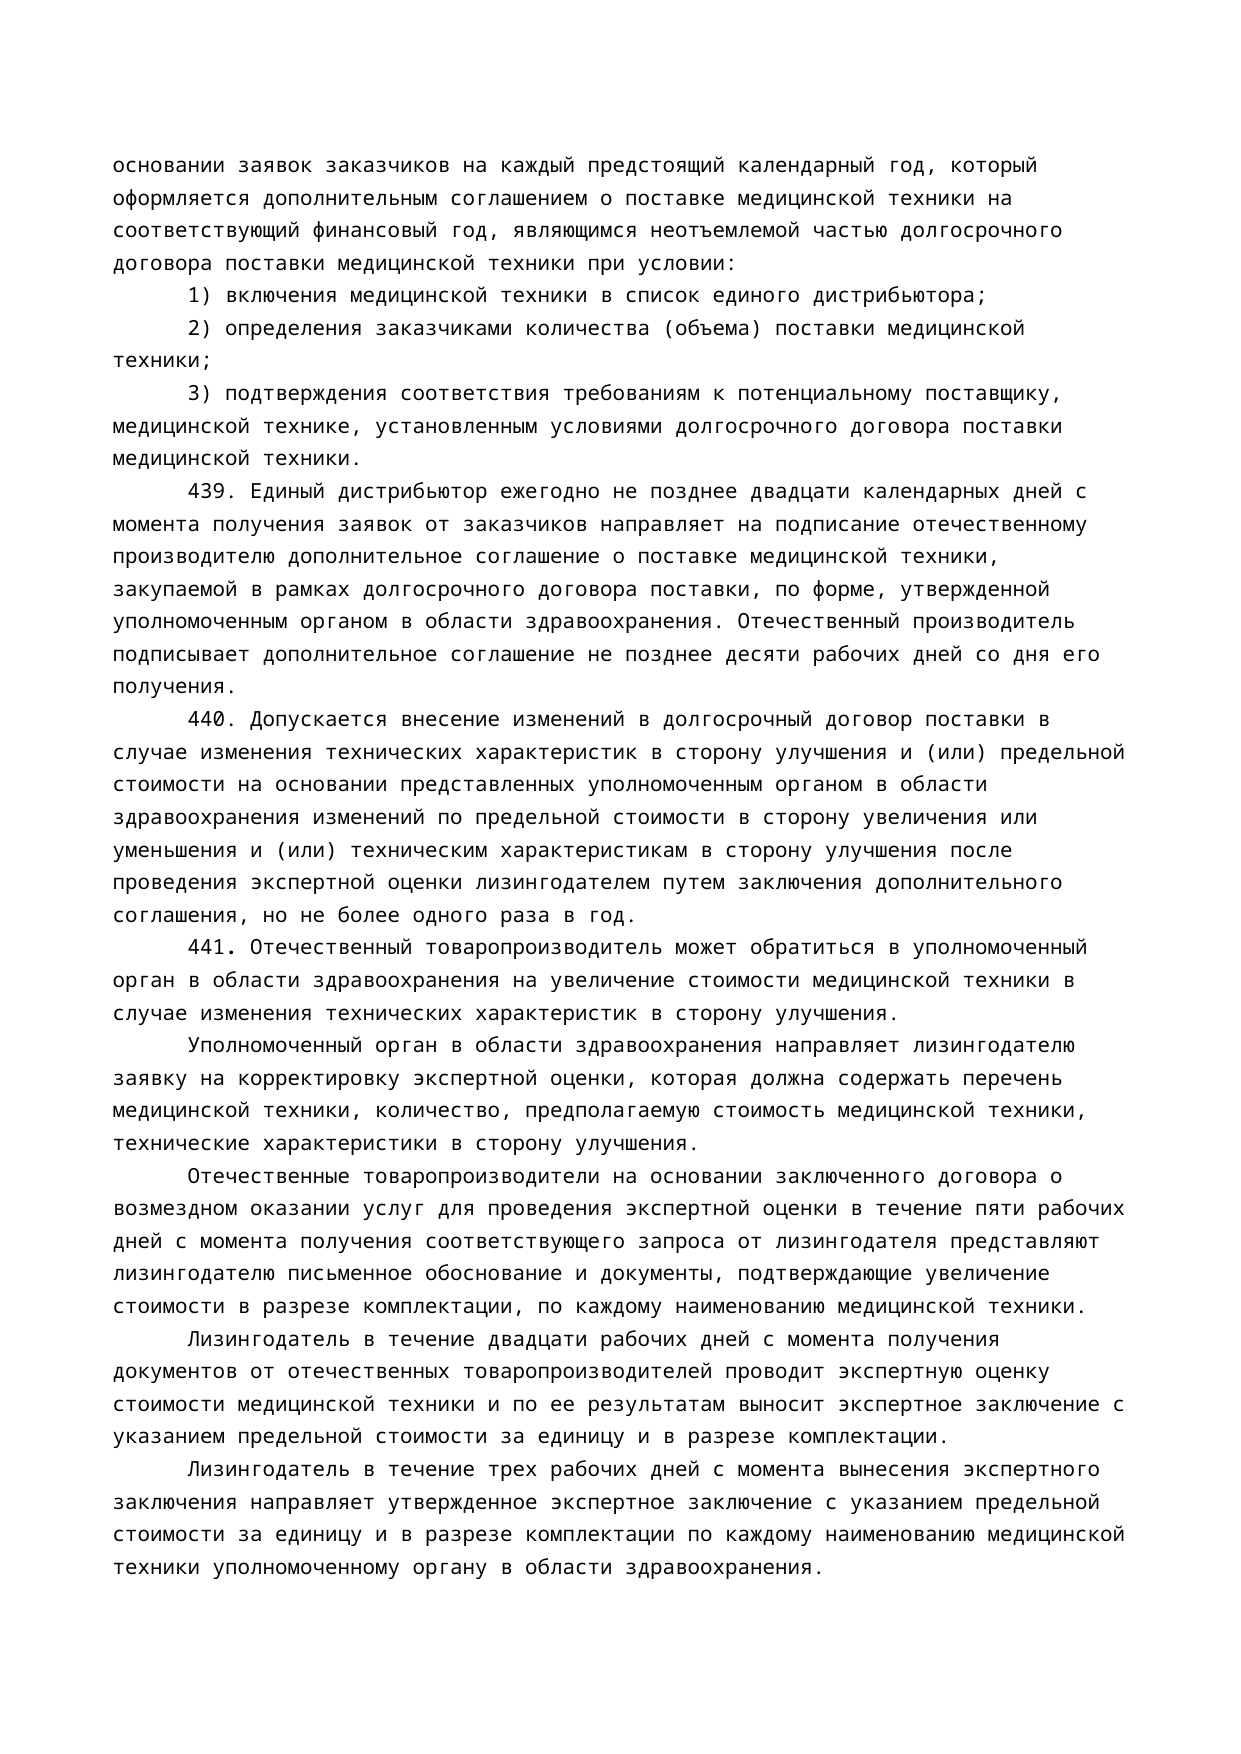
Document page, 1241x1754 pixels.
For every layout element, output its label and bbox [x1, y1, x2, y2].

text [112, 150, 1128, 1580]
